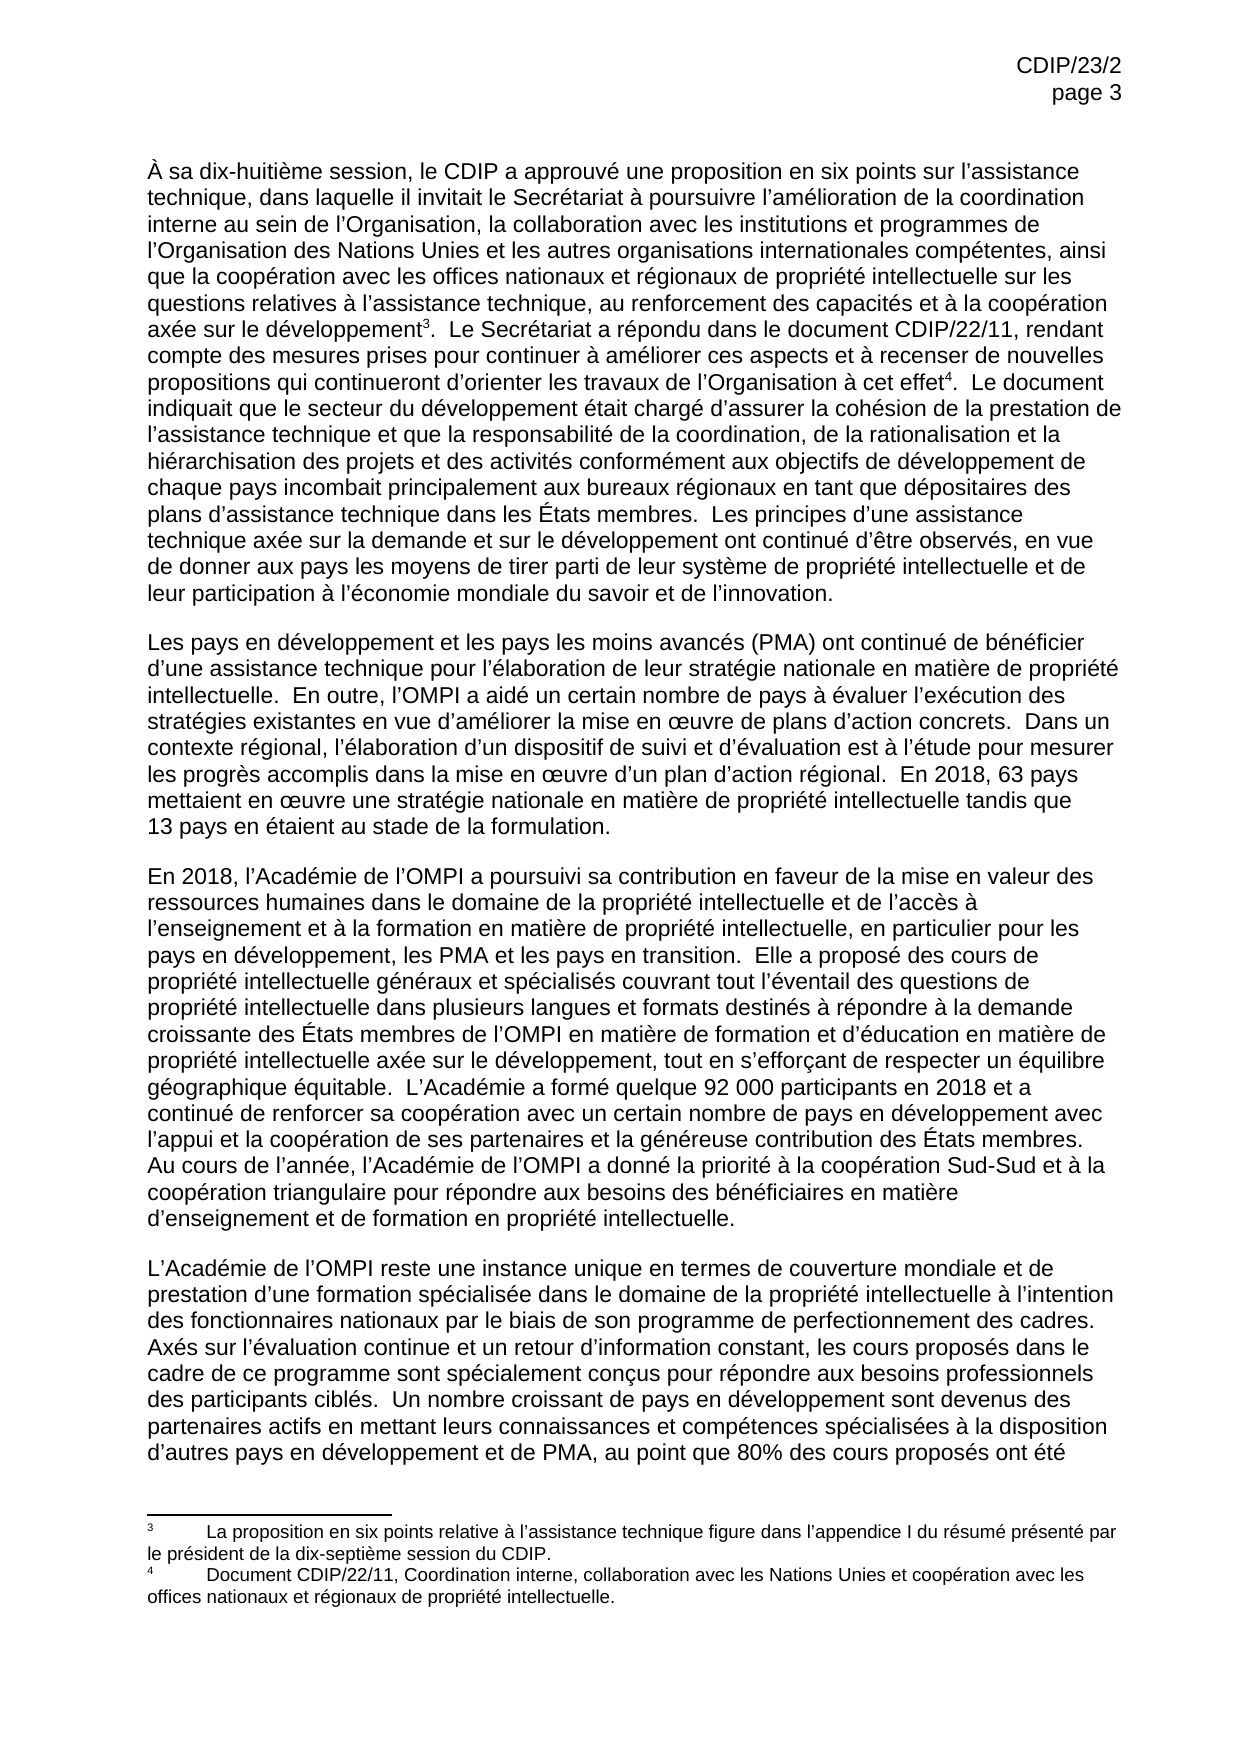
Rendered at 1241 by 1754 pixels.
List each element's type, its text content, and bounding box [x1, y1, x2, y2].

text À sa dix-huitième session, le CDIP a approuvé une proposition en six points sur l’assistance technique, dans laquelle il invitait le Secrétariat à poursuivre l’amélioration de la coordination interne au sein de l’Organisation, la collaboration avec les institutions et programmes de l’Organisation des Nations Unies et les autres organisations internationales compétentes, ainsi que la coopération avec les offices nationaux et régionaux de propriété intellectuelle sur les questions relatives à l’assistance technique, au renforcement des capacités et à la coopération axée sur le développement. Le Secrétariat a répondu dans le document CDIP/22/11, rendant compte des mesures prises pour continuer à améliorer ces aspects et à recenser de nouvelles propositions qui continueront d’orienter les travaux de l’Organisation à cet effet. Le document indiquait que le secteur du développement était chargé d’assurer la cohésion de la prestation de l’assistance technique et que la responsabilité de la coordination, de la rationalisation et la hiérarchisation des projets et des activités conformément aux objectifs de développement de chaque pays incombait principalement aux bureaux régionaux en tant que dépositaires des plans d’assistance technique dans les États membres. Les principes d’une assistance technique axée sur la demande et sur le développement ont continué d’être observés, en vue de donner aux pays les moyens de tirer parti de leur système de propriété intellectuelle et de leur participation à l’économie mondiale du savoir et de l’innovation. [147, 158, 1122, 606]
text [147, 1254, 1122, 1465]
text Les pays en développement et les pays les moins avancés (PMA) ont continué de bénéficier d’une assistance technique pour l’élaboration de leur stratégie nationale en matière de propriété intellectuelle. En outre, l’OMPI a aidé un certain nombre de pays à évaluer l’exécution des stratégies existantes en vue d’améliorer la mise en œuvre de plans d’action concrets. Dans un contexte régional, l’élaboration d’un dispositif de suivi et d’évaluation est à l’étude pour mesurer les progrès accomplis dans la mise en œuvre d’un plan d’action régional. En 2018, 63 pays mettaient en œuvre une stratégie nationale en matière de propriété intellectuelle tandis que 13 pays en étaient au stade de la formulation. [147, 629, 1122, 840]
text En 2018, l’Académie de l’OMPI a poursuivi sa contribution en faveur de la mise en valeur des ressources humaines dans le domaine de la propriété intellectuelle et de l’accès à l’enseignement et à la formation en matière de propriété intellectuelle, en particulier pour les pays en développement, les PMA et les pays en transition. Elle a proposé des cours de propriété intellectuelle généraux et spécialisés couvrant tout l’éventail des questions de propriété intellectuelle dans plusieurs langues et formats destinés à répondre à la demande croissante des États membres de l’OMPI en matière de formation et d’éducation en matière de propriété intellectuelle axée sur le développement, tout en s’efforçant de respecter un équilibre géographique équitable. L’Académie a formé quelque 92 000 participants en 2018 et a continué de renforcer sa coopération avec un certain nombre de pays en développement avec l’appui et la coopération de ses partenaires et la généreuse contribution des États membres. Au cours de l’année, l’Académie de l’OMPI a donné la priorité à la coopération Sud-Sud et à la coopération triangulaire pour répondre aux besoins des bénéficiaires en matière d’enseignement et de formation en propriété intellectuelle. [147, 863, 1122, 1232]
